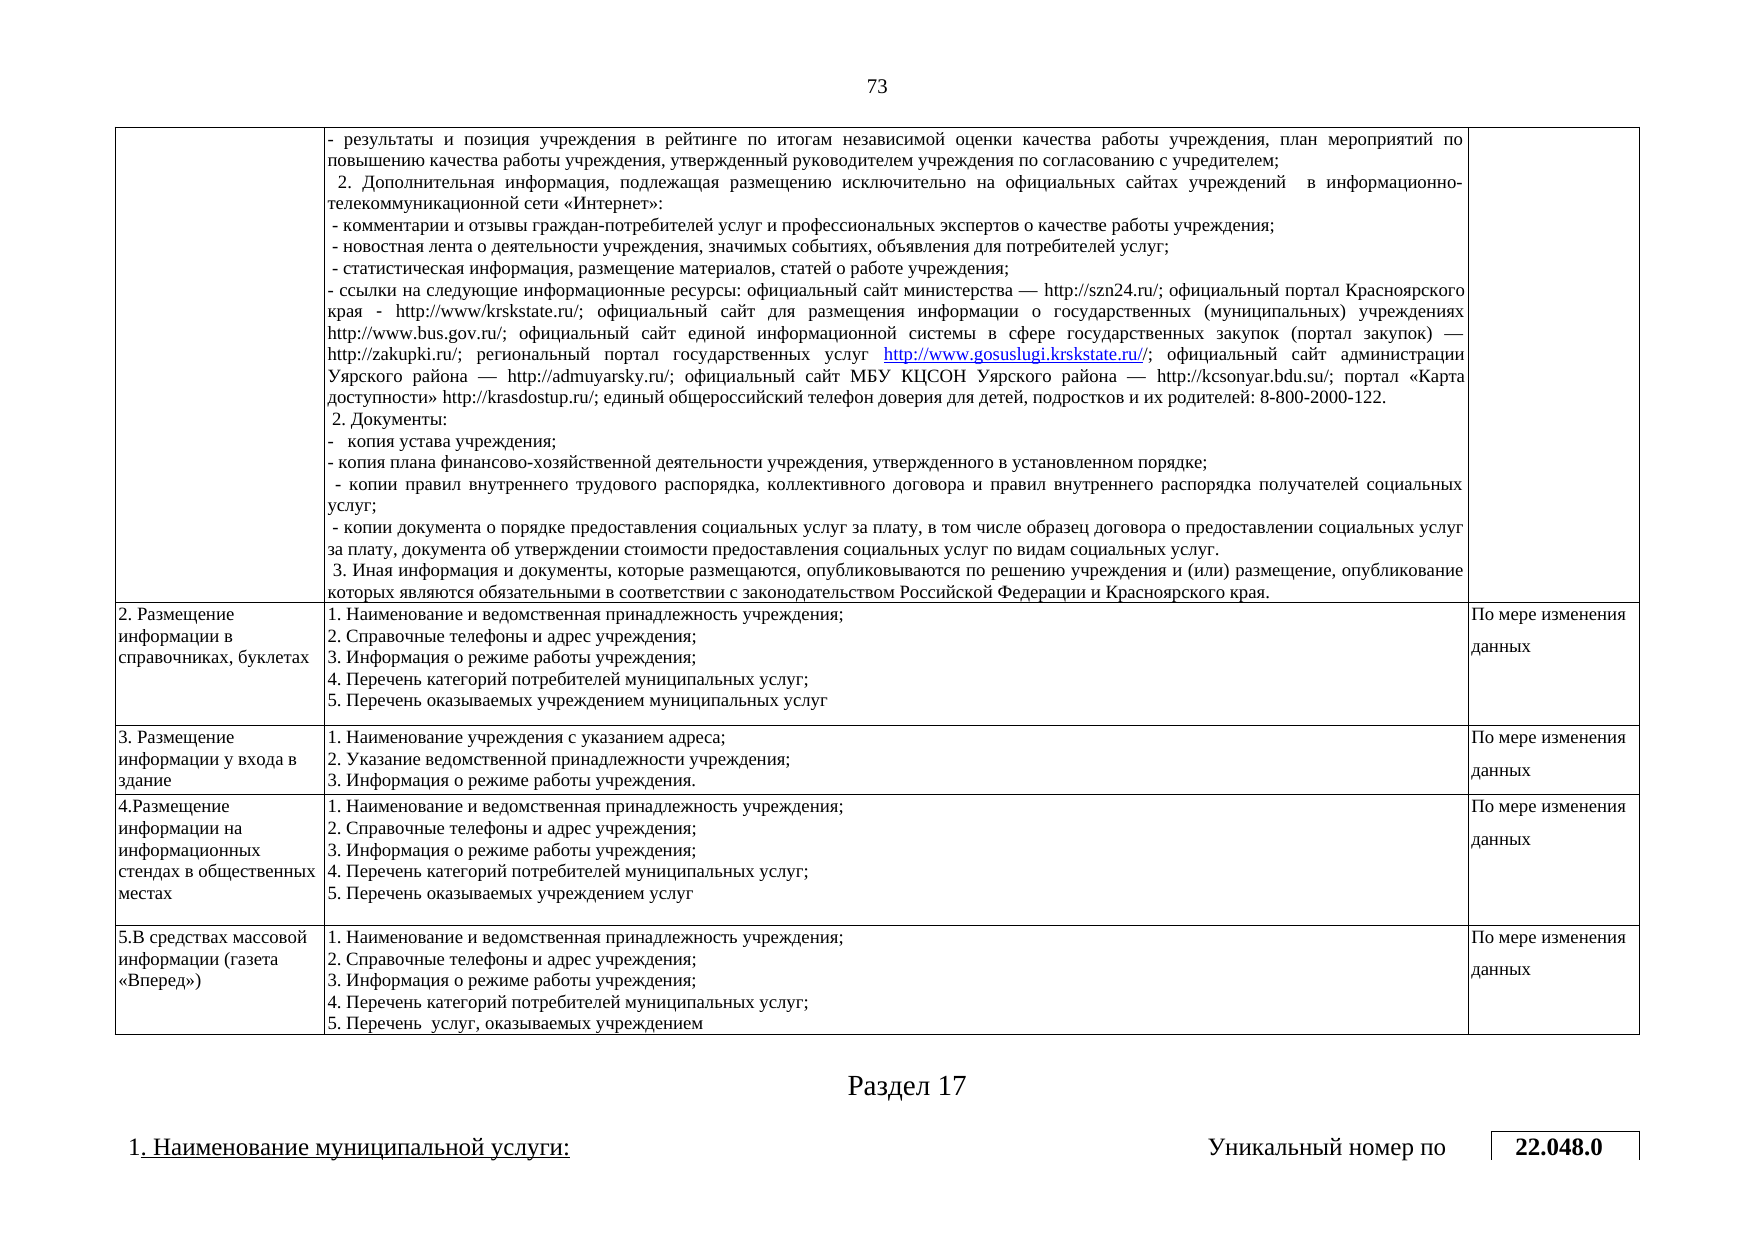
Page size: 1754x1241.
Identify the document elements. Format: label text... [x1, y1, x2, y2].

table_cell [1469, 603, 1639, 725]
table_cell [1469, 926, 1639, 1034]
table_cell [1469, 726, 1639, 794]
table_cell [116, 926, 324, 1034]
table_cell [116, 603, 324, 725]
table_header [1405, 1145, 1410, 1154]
text Раздел 17 [118, 1068, 1636, 1102]
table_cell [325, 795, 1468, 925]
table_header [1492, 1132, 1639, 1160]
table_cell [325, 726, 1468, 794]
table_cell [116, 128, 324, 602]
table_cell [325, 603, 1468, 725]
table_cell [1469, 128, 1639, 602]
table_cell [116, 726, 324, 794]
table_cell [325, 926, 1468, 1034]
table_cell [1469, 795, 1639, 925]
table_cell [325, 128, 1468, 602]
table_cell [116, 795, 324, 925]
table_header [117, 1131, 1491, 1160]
